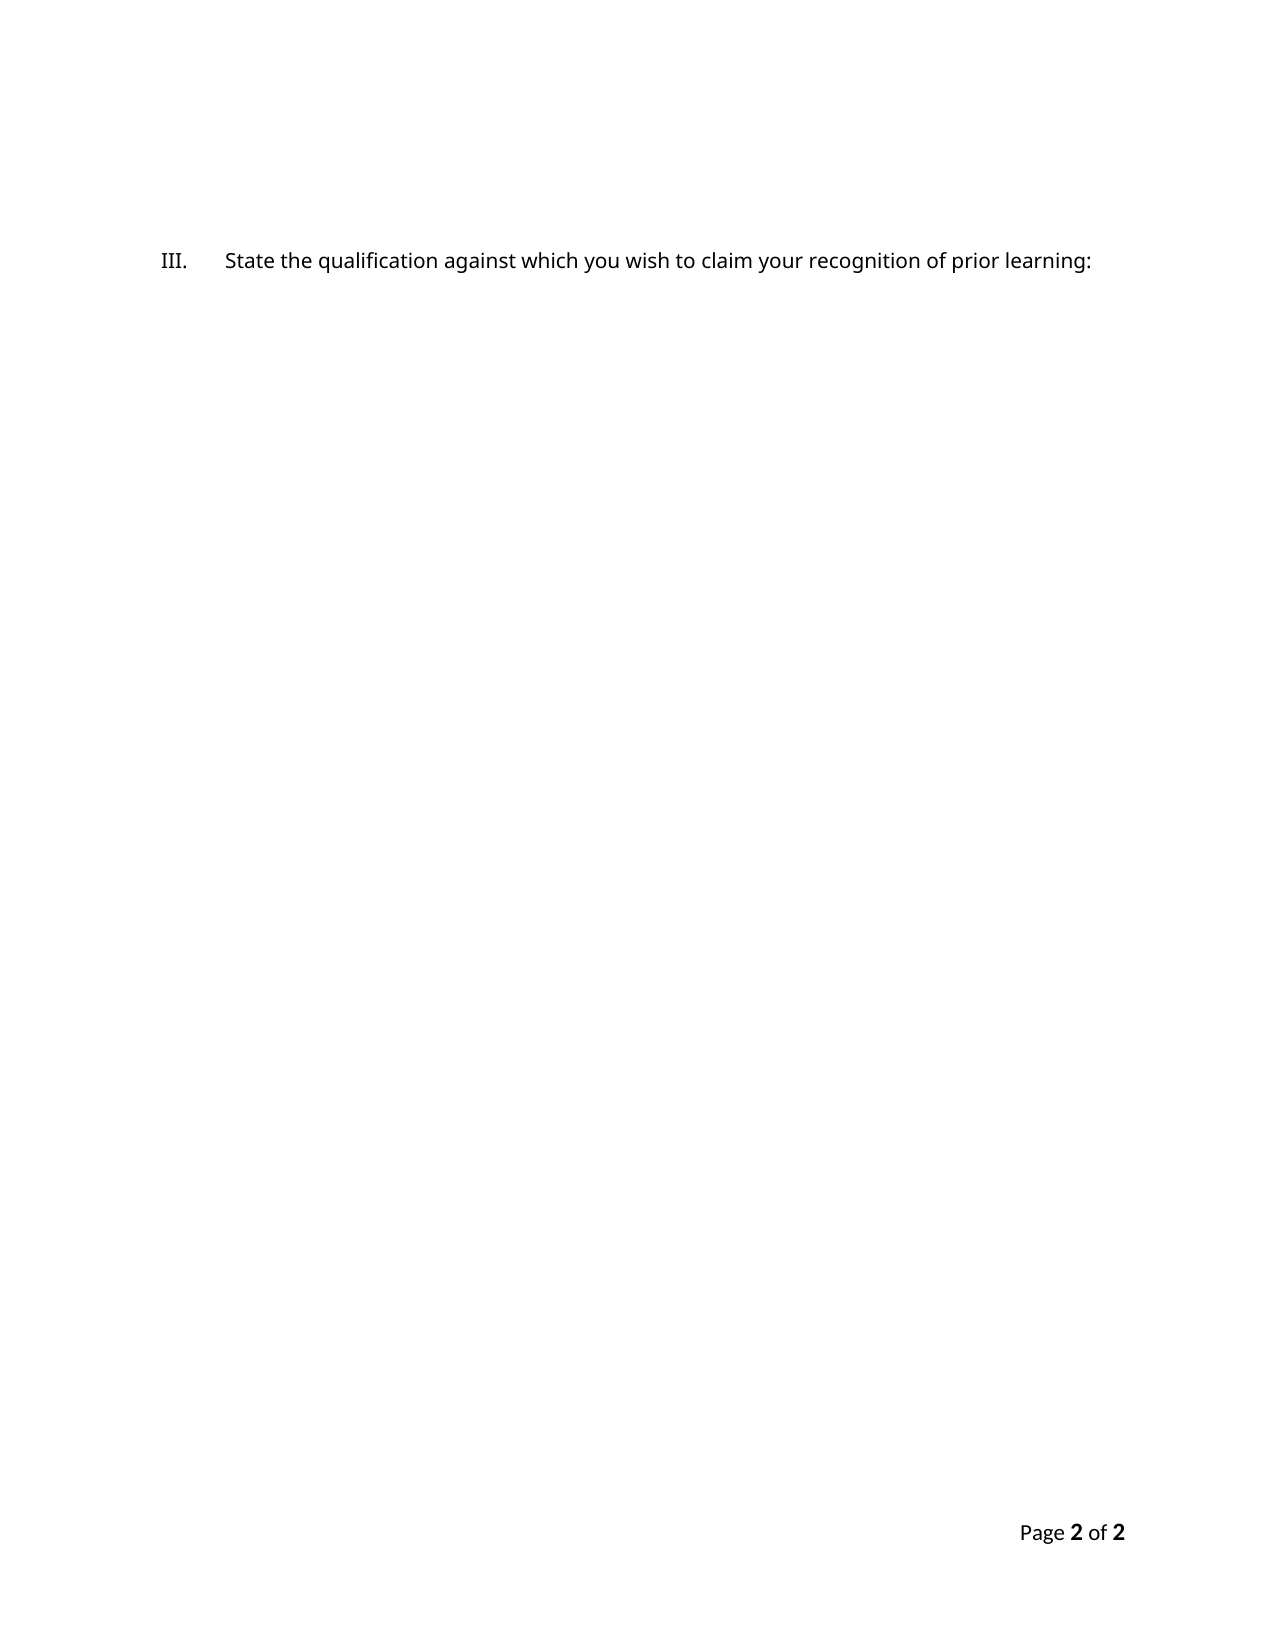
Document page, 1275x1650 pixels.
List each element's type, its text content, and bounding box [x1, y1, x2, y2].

list State the qualification against which you wish to claim your recognition of prior learning: [187, 247, 1125, 318]
